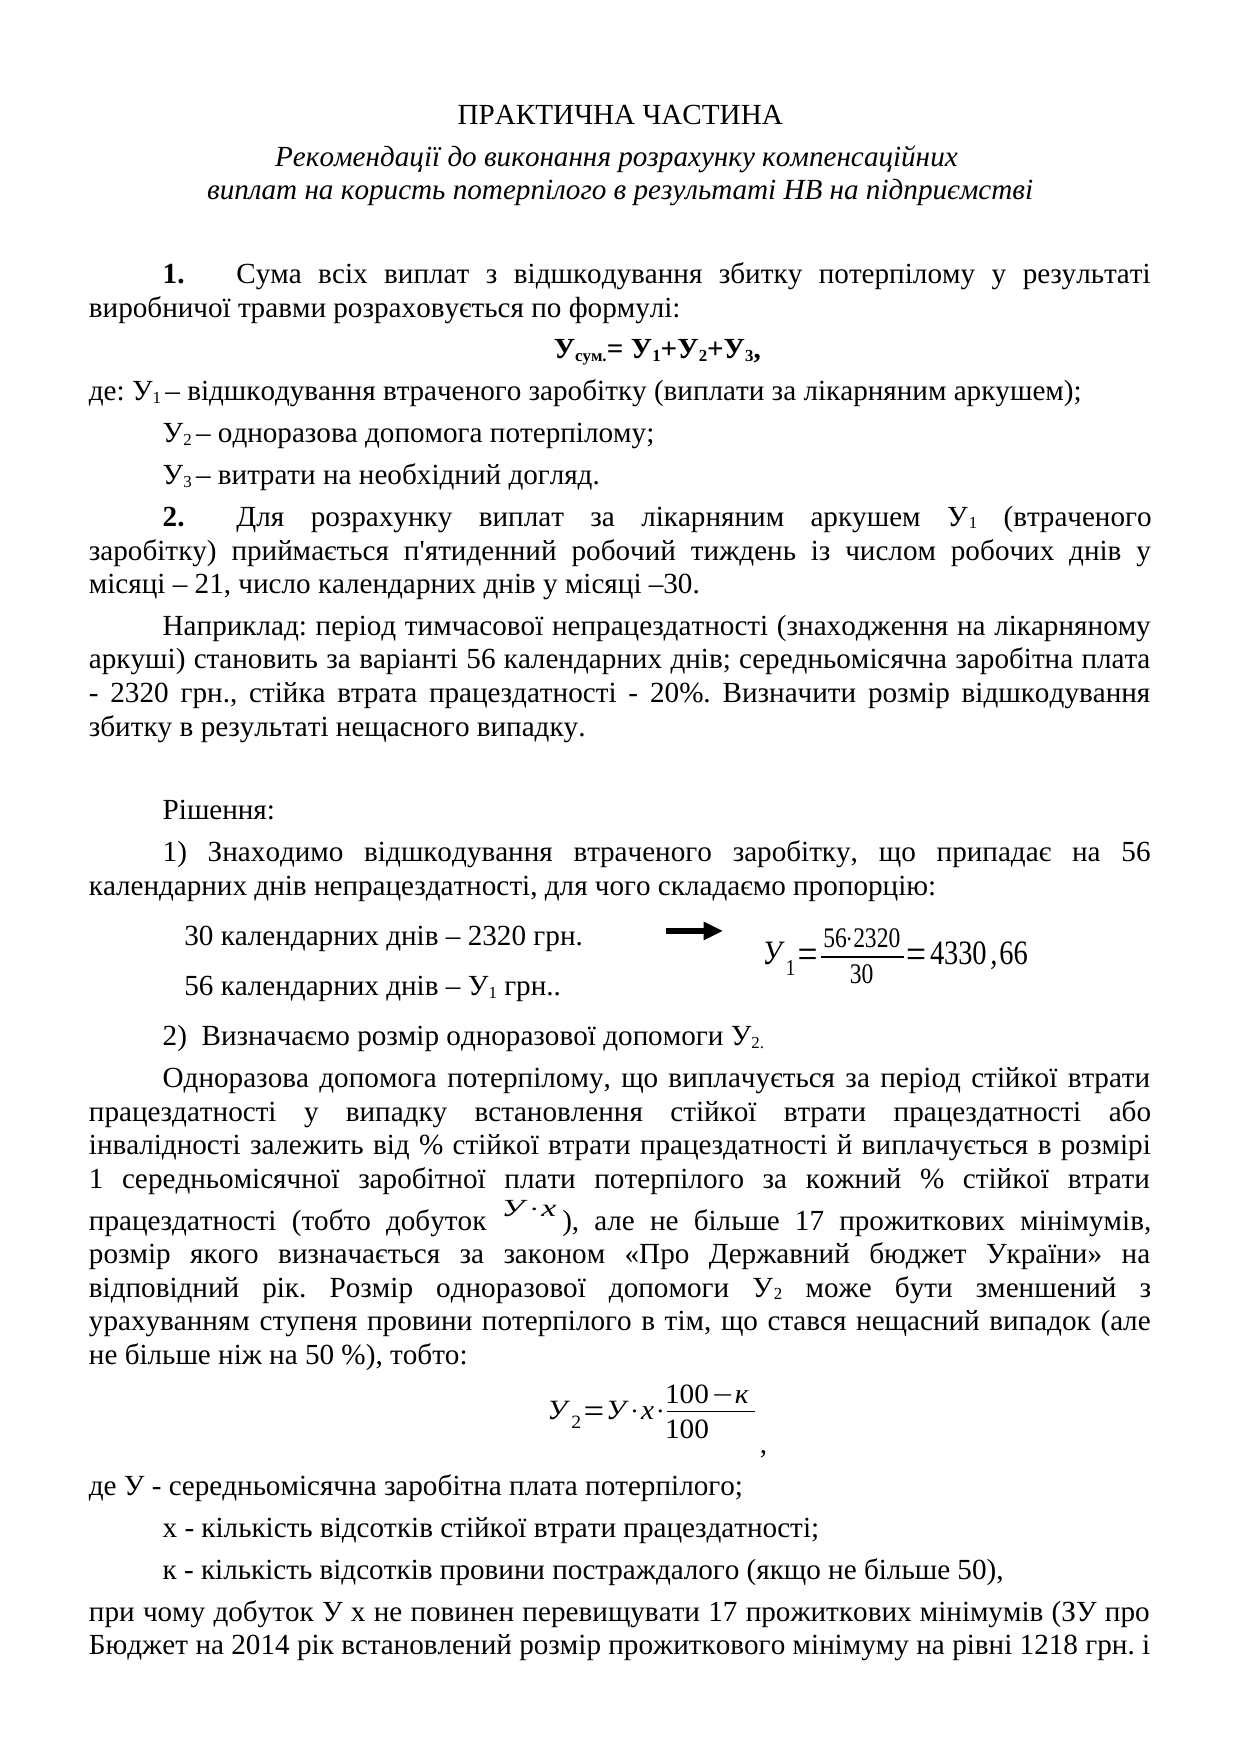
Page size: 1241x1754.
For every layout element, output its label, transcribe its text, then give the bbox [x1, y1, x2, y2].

text 1) Знаходимо відшкодування втраченого заробітку, що припадає на 56 календарних днів непрацездатності, для чого складаємо пропорцію: [89, 834, 1152, 901]
table_header [751, 910, 1067, 1010]
text Рішення: [89, 792, 1152, 826]
text Наприклад: період тимчасової непрацездатності (знаходження на лікарняному аркуші) становить за варіанті 56 календарних днів; середньомісячна заробітна плата - 2320 грн., стійка втрата працездатності - 20%. Визначити розмір відшкодування збитку в результаті нещасного випадку. [89, 608, 1152, 742]
text 2) Визначаємо розмір одноразової допомоги У2. [89, 1018, 1152, 1052]
text У2 – одноразова допомога потерпілому; [89, 415, 1152, 449]
list Сума всіх виплат з відшкодування збитку потерпілому у результаті виробничої травми розраховується по формулі: [89, 256, 1152, 323]
text Рекомендації до виконання розрахунку компенсаційних виплат на користь потерпілого в результаті НВ на підприємстві [89, 139, 1152, 206]
text де: У1 – відшкодування втраченого заробітку (виплати за лікарняним аркушем); [89, 373, 1152, 407]
text х - кількість відсотків стійкої втрати працездатності; [89, 1510, 1152, 1543]
table_cell 56 календарних днів – У1 грн.. [173, 960, 658, 1010]
text , [89, 1379, 1152, 1460]
text к - кількість відсотків провини постраждалого (якщо не більше 50), [89, 1552, 1152, 1585]
text ПРАКТИЧНА ЧАСТИНА [89, 97, 1152, 131]
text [89, 1594, 1152, 1661]
text У3 – витрати на необхідний догляд. [89, 457, 1152, 491]
text Усум.= У1+У2+У3, [89, 332, 1152, 365]
table_header 30 календарних днів – 2320 грн. [173, 910, 658, 960]
text Одноразова допомога потерпілому, що виплачується за період стійкої втрати працездатності у випадку встановлення стійкої втрати працездатності або інвалідності залежить від % стійкої втрати працездатності й виплачується в розмірі 1 середньомісячної заробітної плати потерпілого за кожний % стійкої втрати працездатності (тобто добуток ), але не більше 17 прожиткових мінімумів, розмір якого визначається за законом «Про Державний бюджет України» на відповідний рік. Розмір одноразової допомоги У2 може бути зменшений з урахуванням ступеня провини потерпілого в тім, що стався нещасний випадок (але не більше ніж на 50 %), тобто: [89, 1060, 1152, 1371]
table_header [658, 910, 751, 1010]
text де У - середньомісячна заробітна плата потерпілого; [89, 1468, 1152, 1502]
list Для розрахунку виплат за лікарняним аркушем У1 (втраченого заробітку) приймається п'ятиденний робочий тиждень із числом робочих днів у місяці – 21, число календарних днів у місяці –30. [89, 499, 1152, 600]
